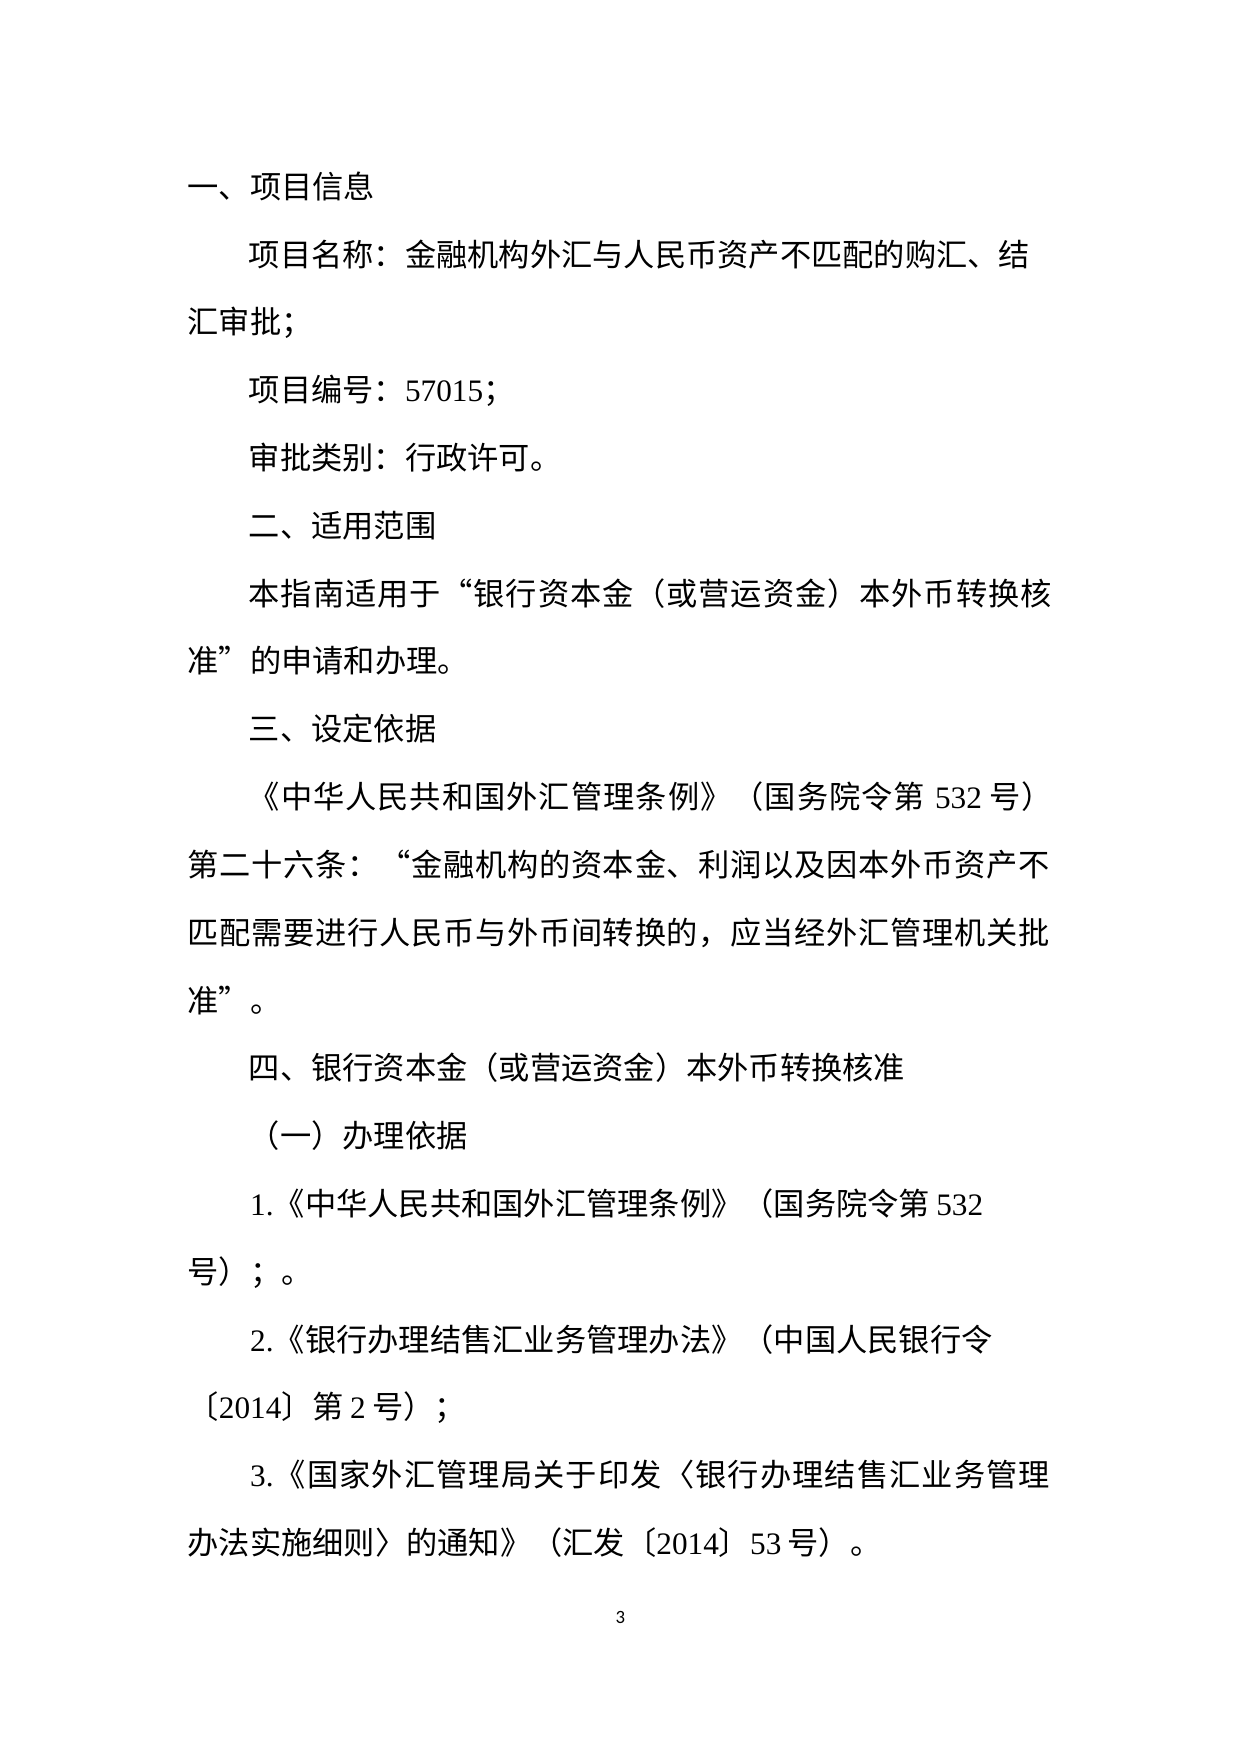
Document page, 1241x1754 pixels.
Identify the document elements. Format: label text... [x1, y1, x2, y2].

text 本指南适用于“银行资本金（或营运资金）本外币转换核准”的申请和办理。 [187, 569, 1053, 682]
text 四、银行资本金（或营运资金）本外币转换核准 [187, 1043, 1053, 1089]
text 2.《银行办理结售汇业务管理办法》（中国人民银行令〔2014〕第2号）； [187, 1315, 1053, 1428]
text 二、适用范围 [187, 501, 1053, 546]
text 项目名称：金融机构外汇与人民币资产不匹配的购汇、结汇审批； [187, 230, 1053, 343]
text 《中华人民共和国外汇管理条例》（国务院令第532号）第二十六条：“金融机构的资本金、利润以及因本外币资产不匹配需要进行人民币与外币间转换的，应当经外汇管理机关批准”。 [187, 772, 1053, 1021]
text 三、设定依据 [187, 704, 1053, 750]
text 一、项目信息 [187, 162, 1053, 207]
text 1.《中华人民共和国外汇管理条例》（国务院令第532号）；。 [187, 1179, 1053, 1292]
text （一）办理依据 [187, 1111, 1053, 1157]
text 审批类别：行政许可。 [187, 433, 1053, 478]
text 3.《国家外汇管理局关于印发〈银行办理结售汇业务管理办法实施细则〉的通知》（汇发〔2014〕53号）。 [187, 1450, 1053, 1563]
text 项目编号：57015； [187, 365, 1053, 411]
